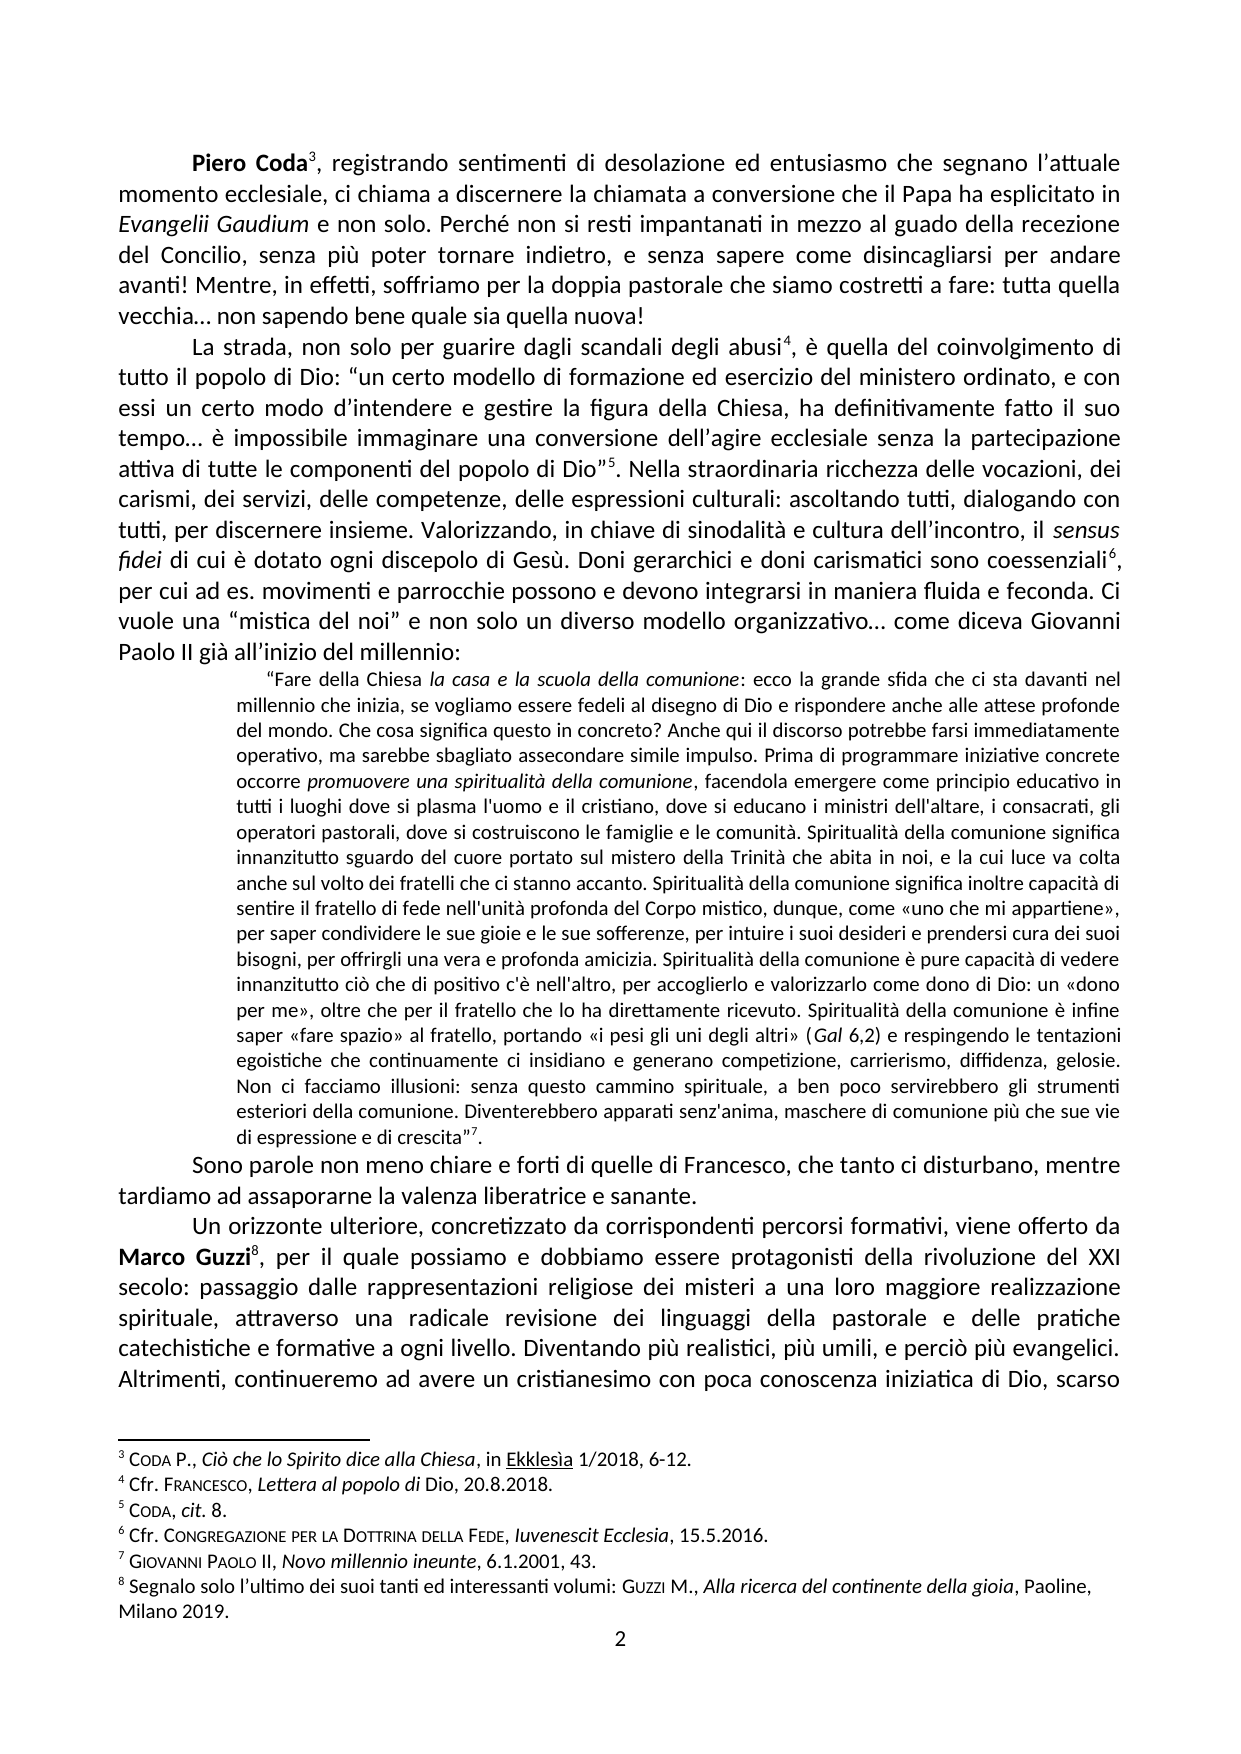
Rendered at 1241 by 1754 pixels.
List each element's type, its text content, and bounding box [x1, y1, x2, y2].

text La strada, non solo per guarire dagli scandali degli abusi, è quella del coinvolgimento di tutto il popolo di Dio: “un certo modello di formazione ed esercizio del ministero ordinato, e con essi un certo modo d’intendere e gestire la figura della Chiesa, ha definitivamente fatto il suo tempo… è impossibile immaginare una conversione dell’agire ecclesiale senza la partecipazione attiva di tutte le componenti del popolo di Dio”. Nella straordinaria ricchezza delle vocazioni, dei carismi, dei servizi, delle competenze, delle espressioni culturali: ascoltando tutti, dialogando con tutti, per discernere insieme. Valorizzando, in chiave di sinodalità e cultura dell’incontro, il sensus fidei di cui è dotato ogni discepolo di Gesù. Doni gerarchici e doni carismatici sono coessenziali, per cui ad es. movimenti e parrocchie possono e devono integrarsi in maniera fluida e feconda. Ci vuole una “mistica del noi” e non solo un diverso modello organizzativo… come diceva Giovanni Paolo II già all’inizio del millennio: [118, 331, 1122, 666]
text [118, 1210, 1122, 1393]
text “Fare della Chiesa la casa e la scuola della comunione: ecco la grande sfida che ci sta davanti nel millennio che inizia, se vogliamo essere fedeli al disegno di Dio e rispondere anche alle attese profonde del mondo. Che cosa significa questo in concreto? Anche qui il discorso potrebbe farsi immediatamente operativo, ma sarebbe sbagliato assecondare simile impulso. Prima di programmare iniziative concrete occorre promuovere una spiritualità della comunione, facendola emergere come principio educativo in tutti i luoghi dove si plasma l'uomo e il cristiano, dove si educano i ministri dell'altare, i consacrati, gli operatori pastorali, dove si costruiscono le famiglie e le comunità. Spiritualità della comunione significa innanzitutto sguardo del cuore portato sul mistero della Trinità che abita in noi, e la cui luce va colta anche sul volto dei fratelli che ci stanno accanto. Spiritualità della comunione significa inoltre capacità di sentire il fratello di fede nell'unità profonda del Corpo mistico, dunque, come «uno che mi appartiene», per saper condividere le sue gioie e le sue sofferenze, per intuire i suoi desideri e prendersi cura dei suoi bisogni, per offrirgli una vera e profonda amicizia. Spiritualità della comunione è pure capacità di vedere innanzitutto ciò che di positivo c'è nell'altro, per accoglierlo e valorizzarlo come dono di Dio: un «dono per me», oltre che per il fratello che lo ha direttamente ricevuto. Spiritualità della comunione è infine saper «fare spazio» al fratello, portando «i pesi gli uni degli altri» (Gal 6,2) e respingendo le tentazioni egoistiche che continuamente ci insidiano e generano competizione, carrierismo, diffidenza, gelosie. Non ci facciamo illusioni: senza questo cammino spirituale, a ben poco servirebbero gli strumenti esteriori della comunione. Diventerebbero apparati senz'anima, maschere di comunione più che sue vie di espressione e di crescita”. [236, 666, 1122, 1149]
text Piero Coda, registrando sentimenti di desolazione ed entusiasmo che segnano l’attuale momento ecclesiale, ci chiama a discernere la chiamata a conversione che il Papa ha esplicitato in Evangelii Gaudium e non solo. Perché non si resti impantanati in mezzo al guado della recezione del Concilio, senza più poter tornare indietro, e senza sapere come disincagliarsi per andare avanti! Mentre, in effetti, soffriamo per la doppia pastorale che siamo costretti a fare: tutta quella vecchia… non sapendo bene quale sia quella nuova! [118, 148, 1122, 331]
text Sono parole non meno chiare e forti di quelle di Francesco, che tanto ci disturbano, mentre tardiamo ad assaporarne la valenza liberatrice e sanante. [118, 1149, 1122, 1210]
